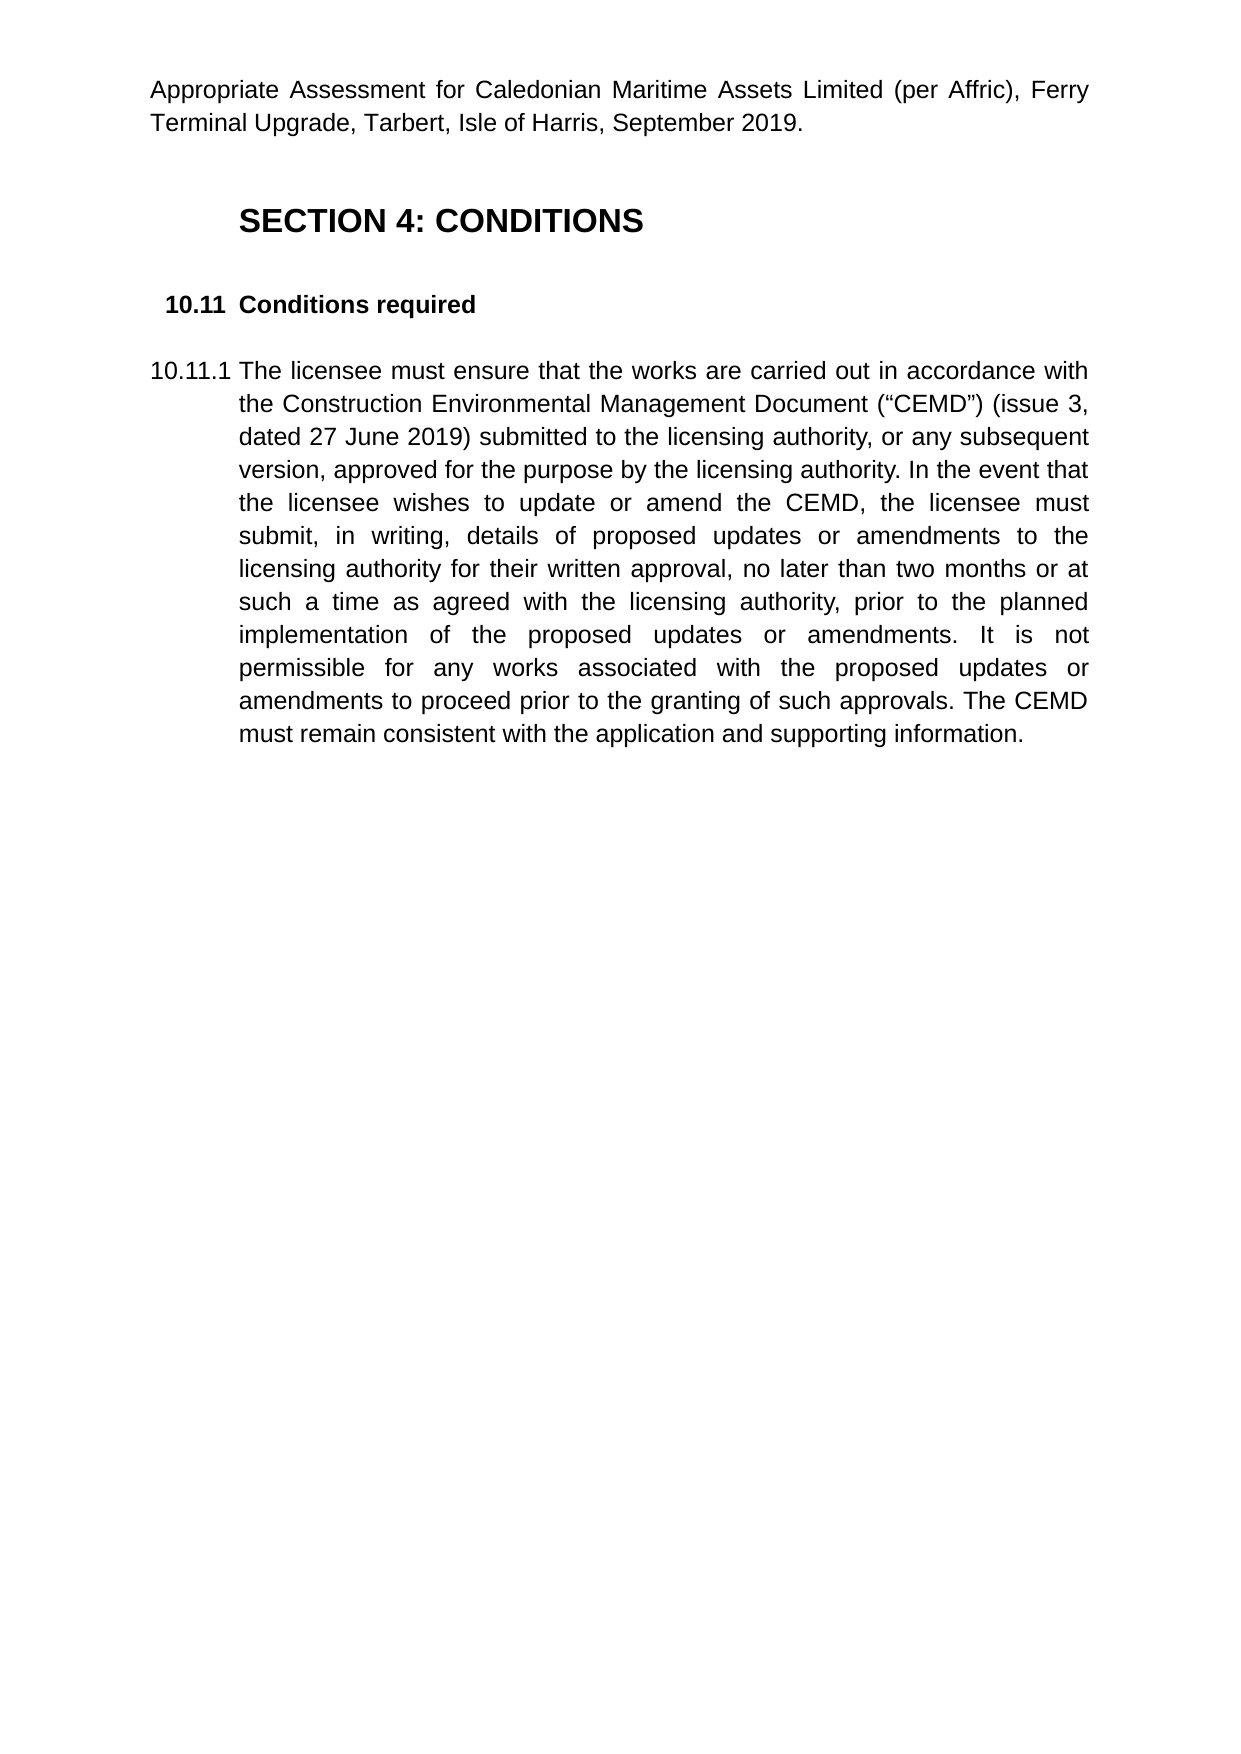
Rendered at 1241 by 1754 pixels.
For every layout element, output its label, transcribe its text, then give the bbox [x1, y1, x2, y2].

subtitle Conditions required [165, 290, 1090, 319]
subtitle SECTION 4: CONDITIONS [239, 202, 1090, 240]
subtitle The licensee must ensure that the works are carried out in accordance with the Construction Environmental Management Document (“CEMD”) (issue 3, dated 27 June 2019) submitted to the licensing authority, or any subsequent version, approved for the purpose by the licensing authority. In the event that the licensee wishes to update or amend the CEMD, the licensee must submit, in writing, details of proposed updates or amendments to the licensing authority for their written approval, no later than two months or at such a time as agreed with the licensing authority, prior to the planned implementation of the proposed updates or amendments. It is not permissible for any works associated with the proposed updates or amendments to proceed prior to the granting of such approvals. The CEMD must remain consistent with the application and supporting information. [150, 356, 1090, 748]
